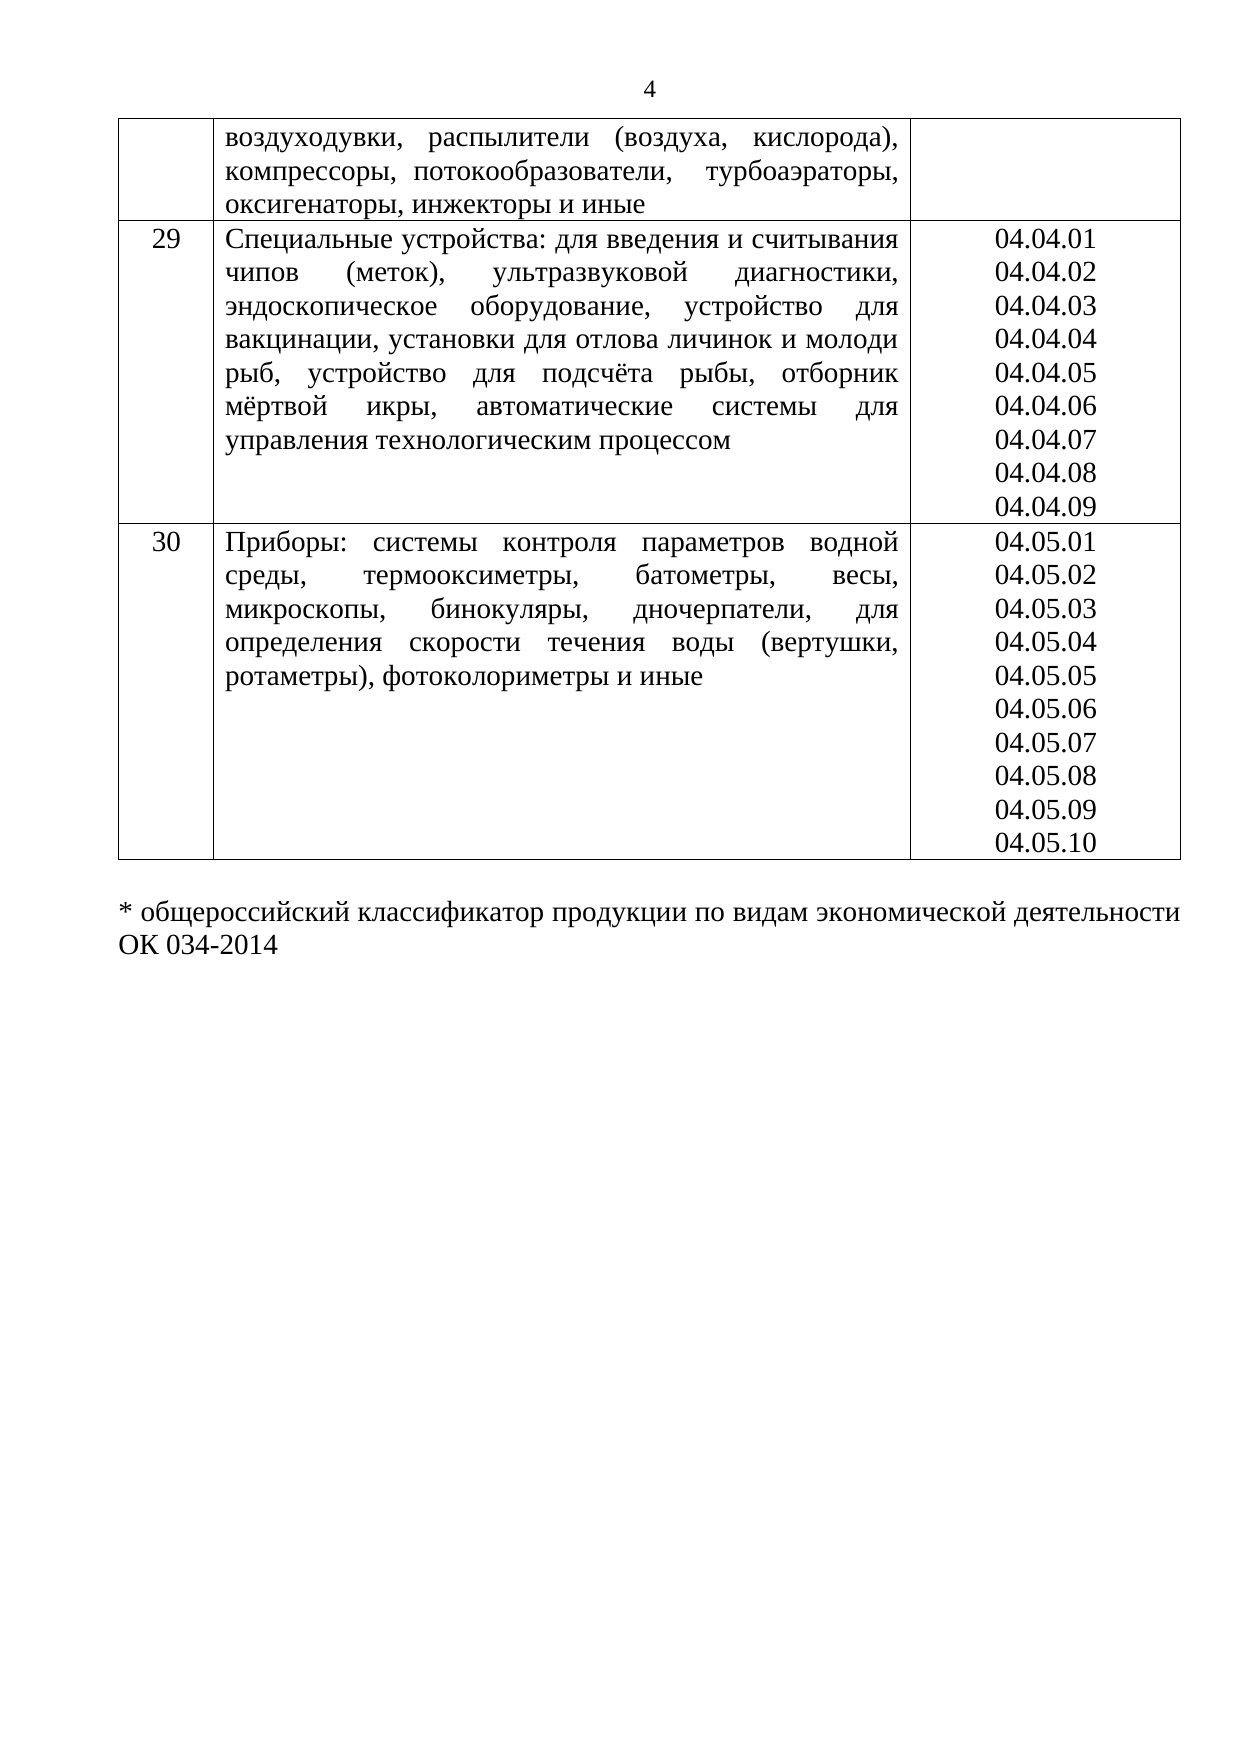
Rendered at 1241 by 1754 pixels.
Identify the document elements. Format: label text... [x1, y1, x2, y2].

table_cell 30 [119, 524, 213, 859]
table_cell 04.04.01 04.04.02 04.04.03 04.04.04 04.04.05 04.04.06 04.04.07 04.04.08 04.04.09 [911, 221, 1180, 523]
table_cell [214, 119, 910, 220]
table_cell 29 [119, 221, 213, 523]
table_cell Специальные устройства: для введения и считывания чипов (меток), ультразвуковой диагностики, эндоскопическое оборудование, устройство для вакцинации, установки для отлова личинок и молоди рыб, устройство для подсчёта рыбы, отборник мёртвой икры, автоматические системы для управления технологическим процессом [214, 221, 910, 523]
table_cell 28 [119, 119, 213, 220]
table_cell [911, 119, 1180, 220]
text * общероссийский классификатор продукции по видам экономической деятельности ОК 034-2014 [118, 894, 1181, 961]
table_cell Приборы: системы контроля параметров водной среды, термооксиметры, батометры, весы, микроскопы, бинокуляры, дночерпатели, для определения скорости течения воды (вертушки, ротаметры), фотоколориметры и иные [214, 524, 910, 859]
table_cell 04.05.01 04.05.02 04.05.03 04.05.04 04.05.05 04.05.06 04.05.07 04.05.08 04.05.09 04.05.10 [911, 524, 1180, 859]
